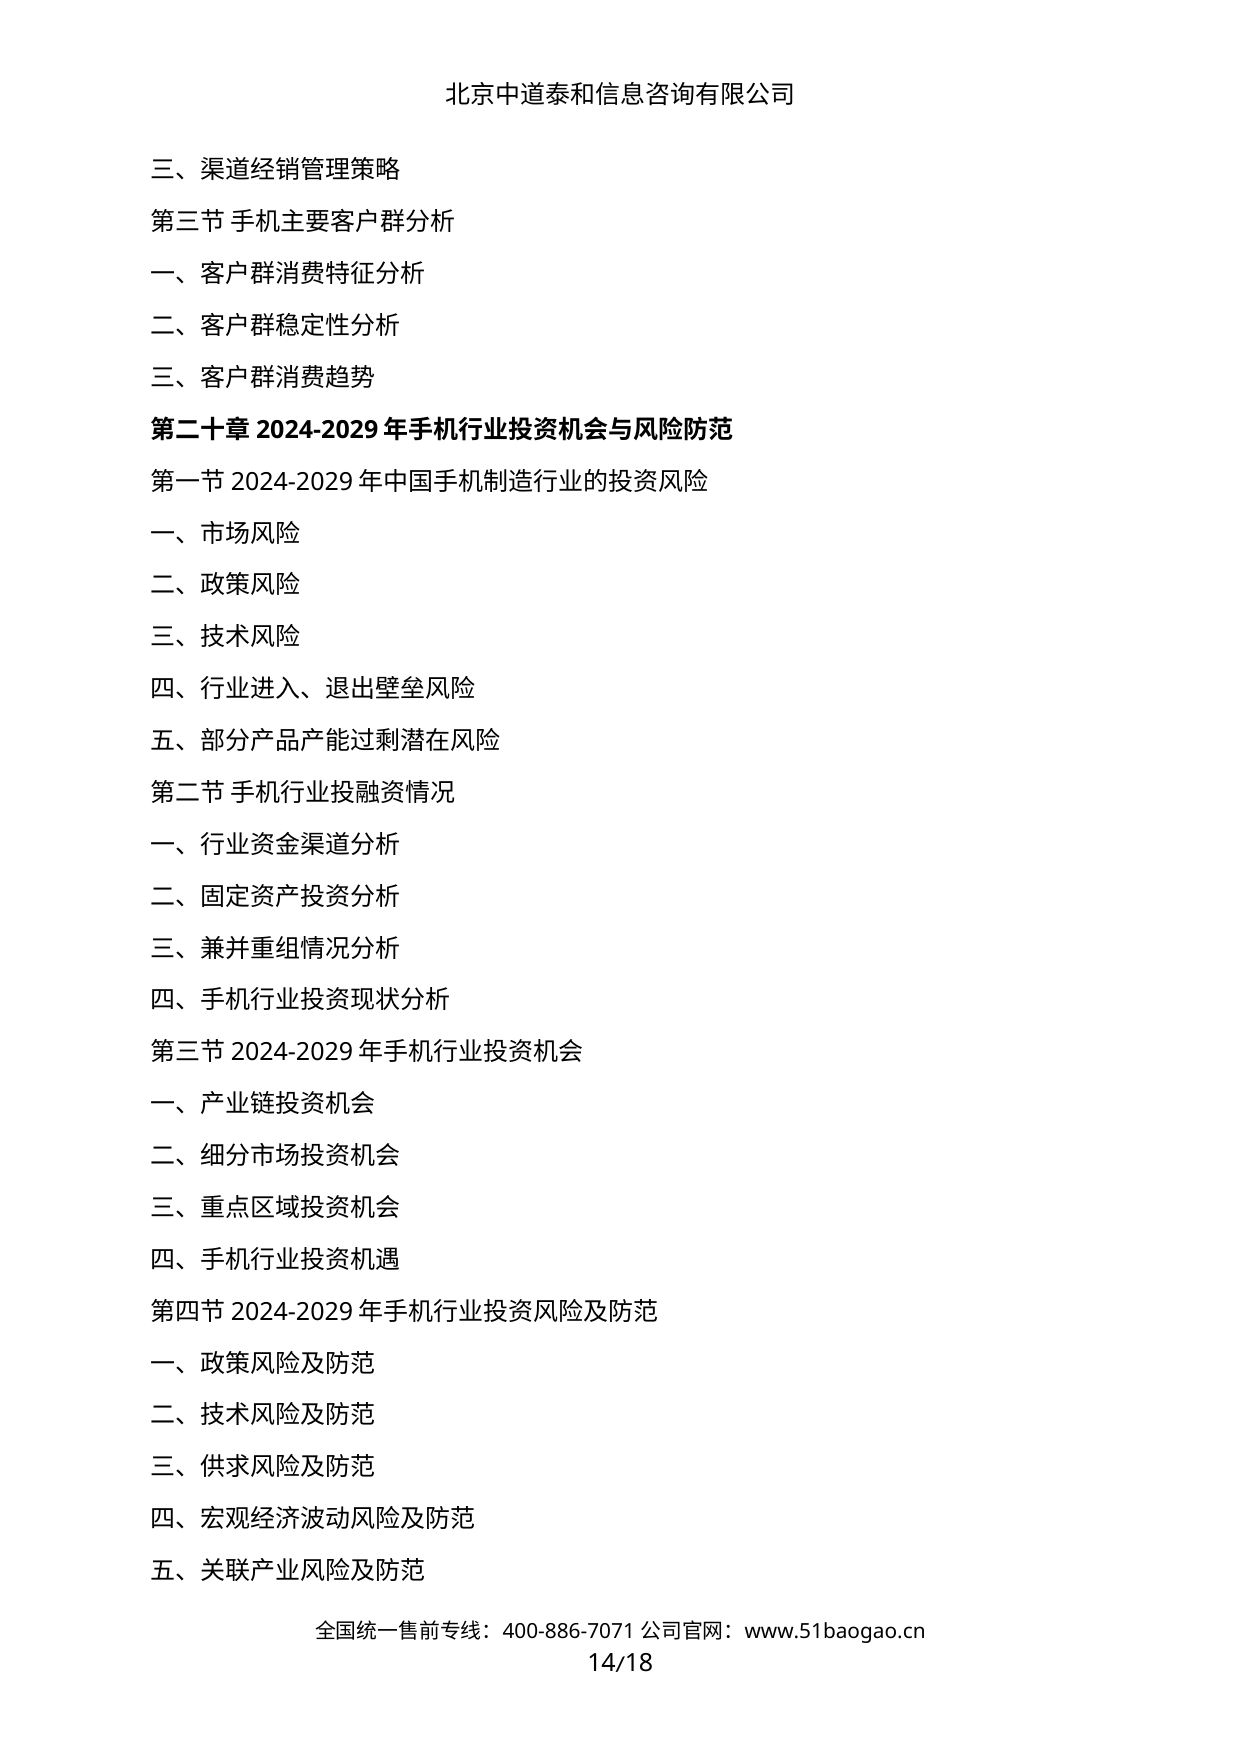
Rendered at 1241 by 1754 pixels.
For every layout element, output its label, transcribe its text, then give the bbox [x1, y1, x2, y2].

text 二、固定资产投资分析 [150, 876, 1090, 912]
text 一、市场风险 [150, 513, 1090, 549]
text 二、技术风险及防范 [150, 1395, 1090, 1431]
text 三、兼并重组情况分析 [150, 928, 1090, 964]
text 二、客户群稳定性分析 [150, 306, 1090, 342]
text 二、政策风险 [150, 565, 1090, 601]
text 四、手机行业投资现状分析 [150, 980, 1090, 1016]
text 第一节 2024-2029年中国手机制造行业的投资风险 [150, 461, 1090, 497]
text 第四节 2024-2029年手机行业投资风险及防范 [150, 1291, 1090, 1327]
text 一、产业链投资机会 [150, 1084, 1090, 1120]
text 第三节 2024-2029年手机行业投资机会 [150, 1032, 1090, 1068]
text 三、重点区域投资机会 [150, 1187, 1090, 1224]
text 三、渠道经销管理策略 [150, 150, 1090, 186]
text 三、客户群消费趋势 [150, 357, 1090, 394]
text 第二节 手机行业投融资情况 [150, 772, 1090, 809]
text 第三节 手机主要客户群分析 [150, 202, 1090, 238]
text 四、手机行业投资机遇 [150, 1239, 1090, 1276]
text 三、供求风险及防范 [150, 1447, 1090, 1483]
text 五、关联产业风险及防范 [150, 1551, 1090, 1587]
text 三、技术风险 [150, 617, 1090, 653]
text 一、行业资金渠道分析 [150, 824, 1090, 861]
text 一、政策风险及防范 [150, 1343, 1090, 1379]
text 第二十章 2024-2029年手机行业投资机会与风险防范 [150, 409, 1090, 446]
text 四、行业进入、退出壁垒风险 [150, 669, 1090, 705]
text 五、部分产品产能过剩潜在风险 [150, 721, 1090, 757]
text 一、客户群消费特征分析 [150, 254, 1090, 290]
text 四、宏观经济波动风险及防范 [150, 1499, 1090, 1535]
text 二、细分市场投资机会 [150, 1136, 1090, 1172]
